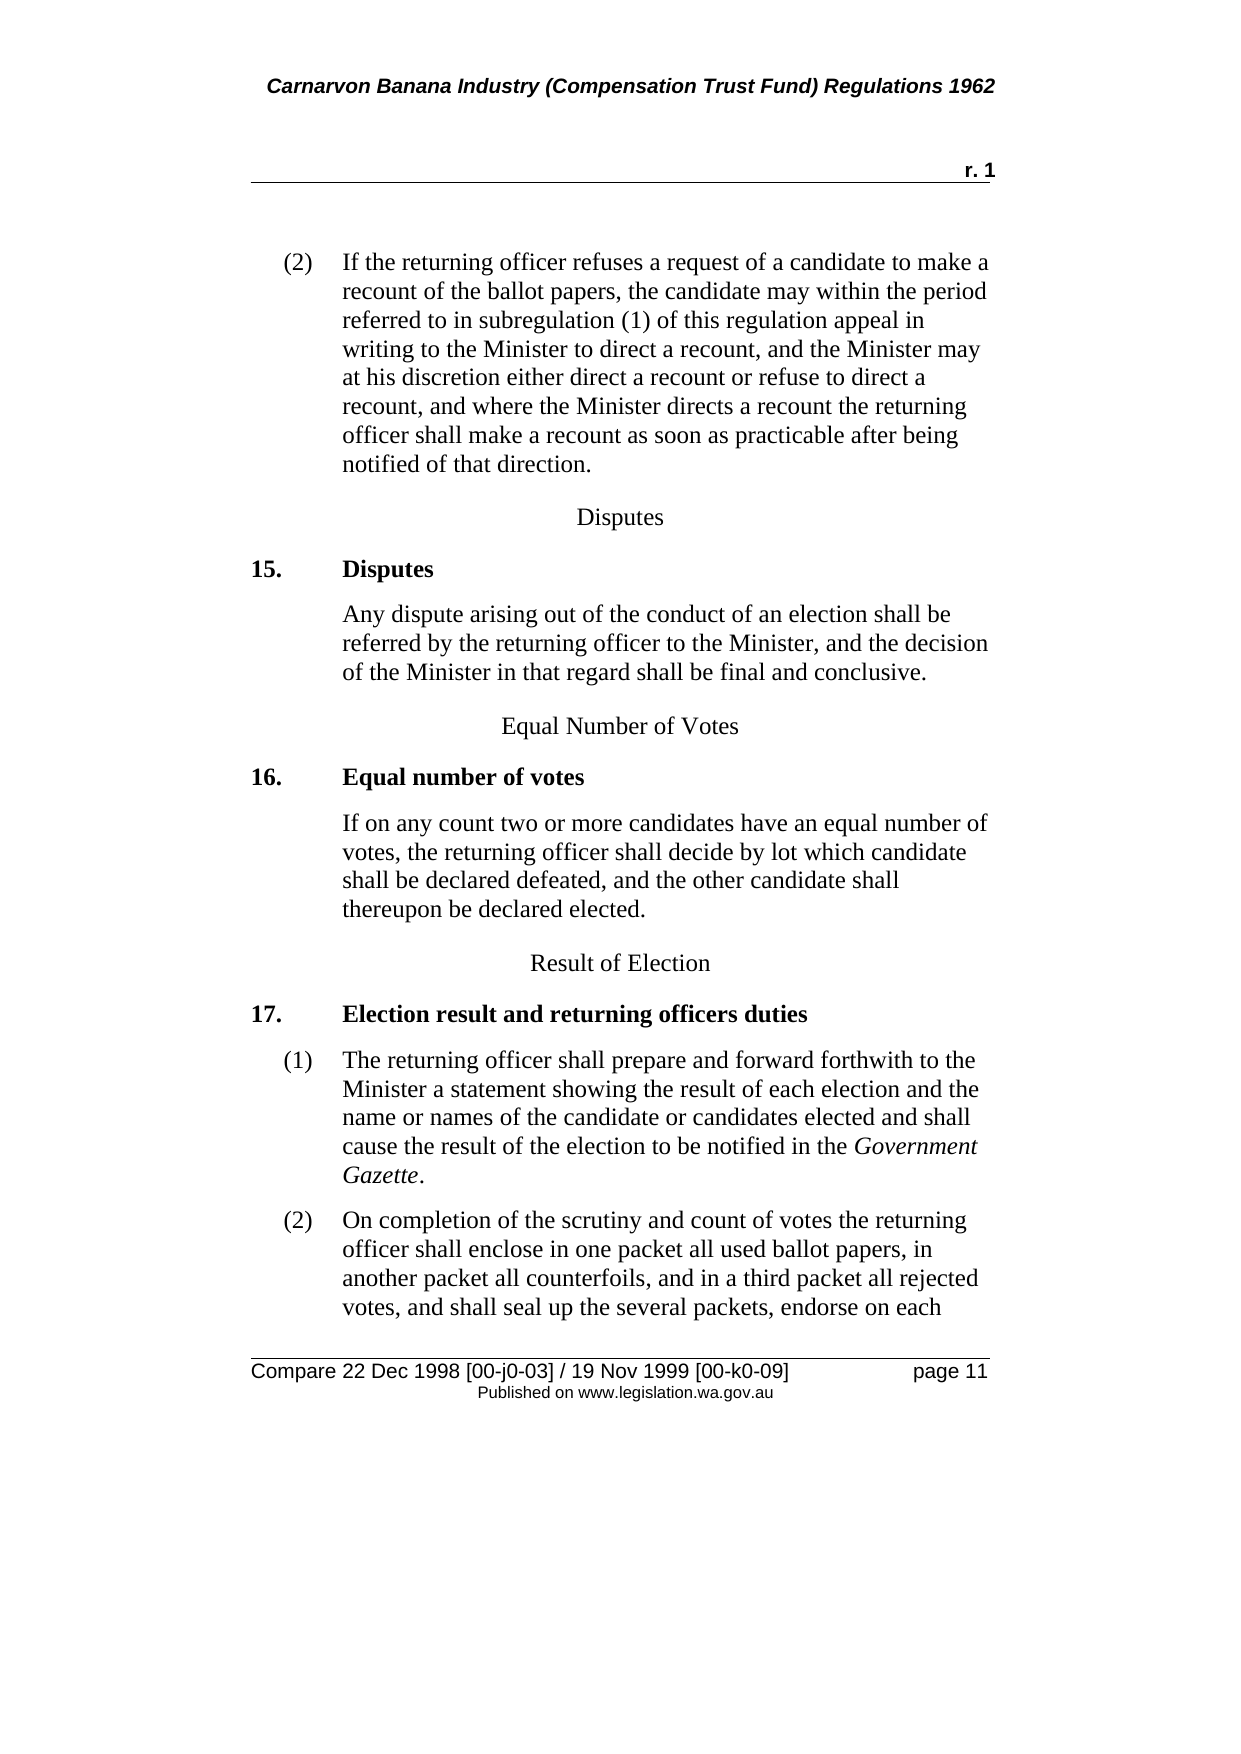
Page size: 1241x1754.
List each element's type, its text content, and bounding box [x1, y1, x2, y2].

subtitle 16. Equal number of votes [251, 762, 990, 791]
subtitle 15. Disputes [251, 554, 990, 583]
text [251, 1205, 990, 1320]
text (2) If the returning officer refuses a request of a candidate to make a recount of the ballot papers, the candidate may within the period referred to in subregulation (1) of this regulation appeal in writing to the Minister to direct a recount, and the Minister may at his discretion either direct a recount or refuse to direct a recount, and where the Minister directs a recount the returning officer shall make a recount as soon as practicable after being notified of that direction. [251, 247, 990, 477]
text If on any count two or more candidates have an equal number of votes, the returning officer shall decide by lot which candidate shall be declared defeated, and the other candidate shall thereupon be declared elected. [251, 808, 990, 923]
subtitle Result of Election [251, 948, 990, 977]
subtitle 17. Election result and returning officers duties [251, 999, 990, 1028]
text Any dispute arising out of the conduct of an election shall be referred by the returning officer to the Minister, and the decision of the Minister in that regard shall be final and conclusive. [251, 599, 990, 686]
subtitle Disputes [251, 502, 990, 531]
subtitle Equal Number of Votes [251, 711, 990, 739]
text (1) The returning officer shall prepare and forward forthwith to the Minister a statement showing the result of each election and the name or names of the candidate or candidates elected and shall cause the result of the election to be notified in the Government Gazette. [251, 1045, 990, 1189]
